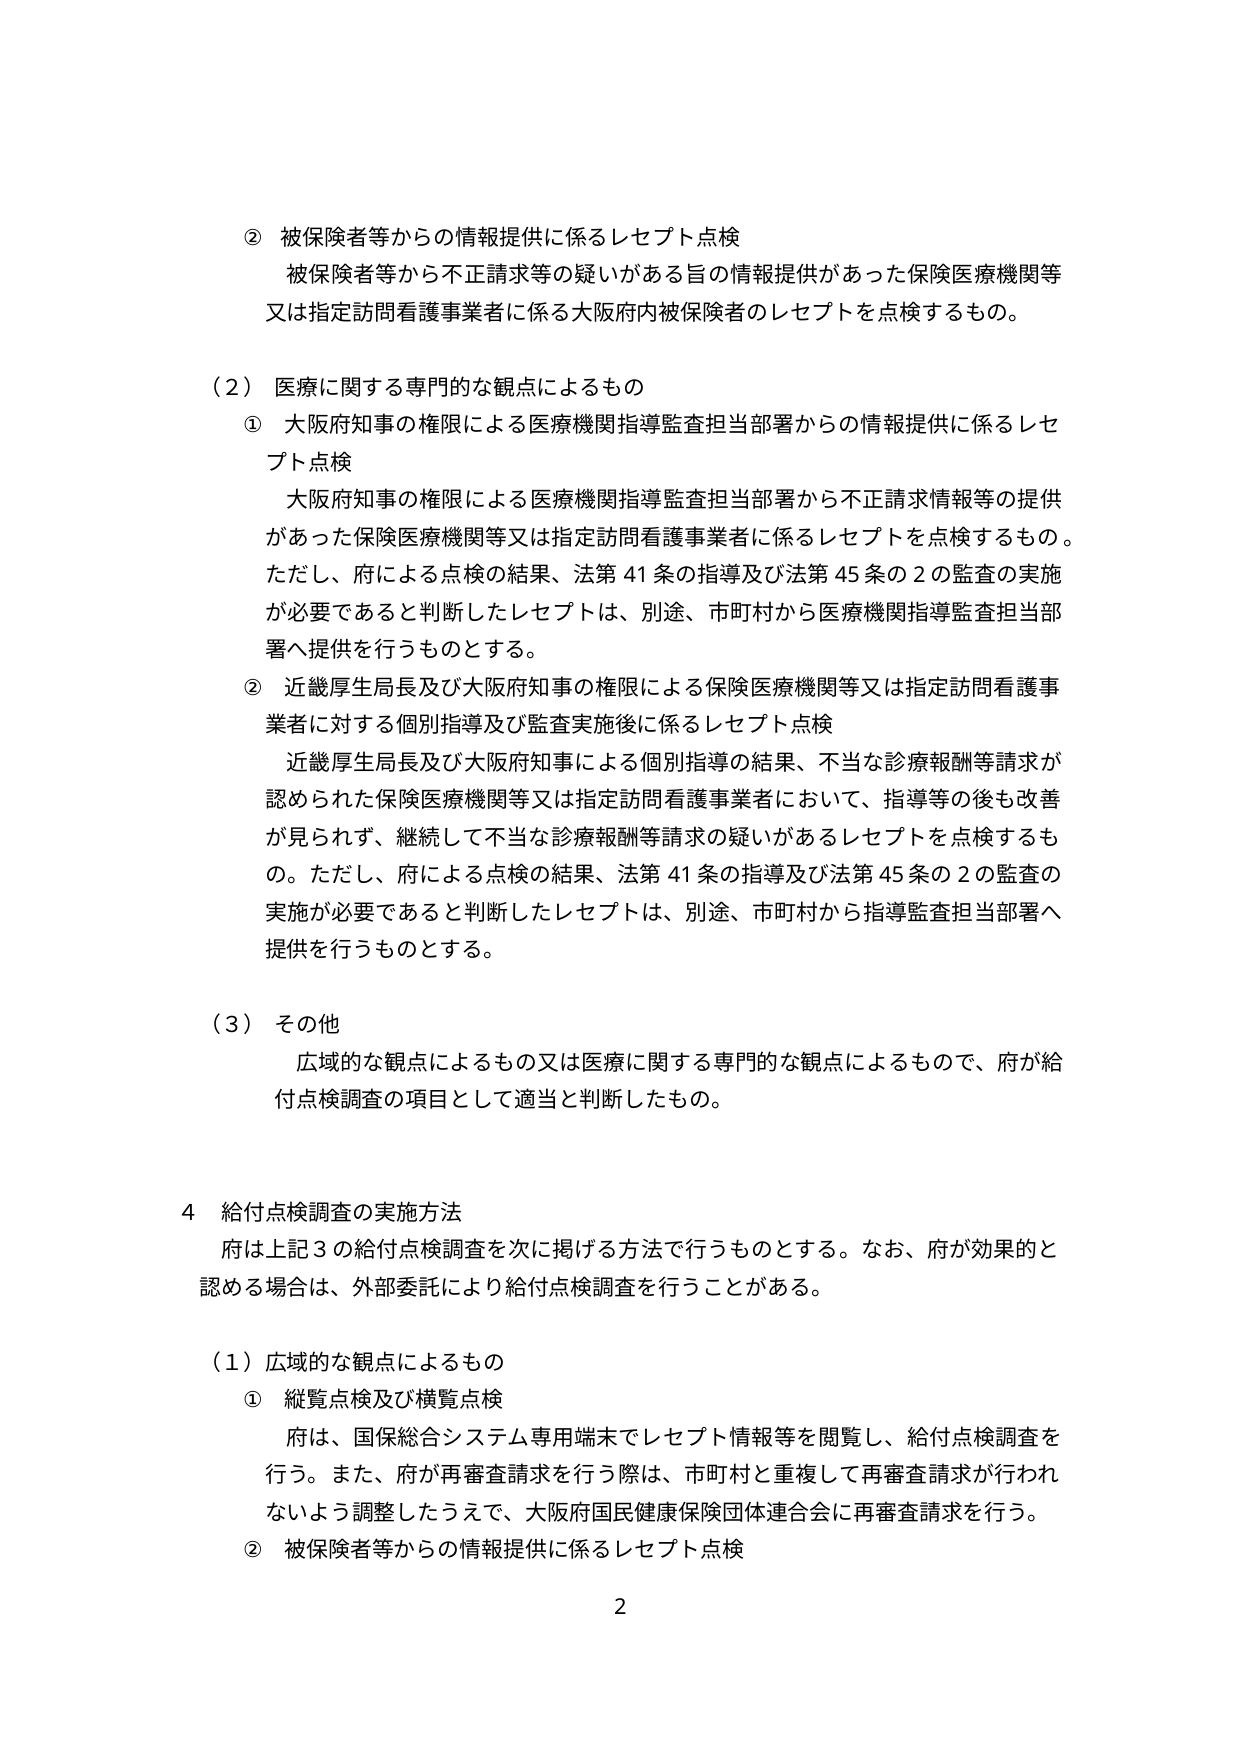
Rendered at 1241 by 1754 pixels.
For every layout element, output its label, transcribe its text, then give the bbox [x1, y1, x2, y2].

text 府は上記３の給付点検調査を次に掲げる方法で行うものとする。なお、府が効果的と認める場合は、外部委託により給付点検調査を行うことがある。 [177, 1229, 1063, 1304]
text （１）広域的な観点によるもの [199, 1342, 1063, 1379]
text ② 被保険者等からの情報提供に係るレセプト点検 [177, 1529, 1063, 1567]
list 広域的な観点によるもの又は医療に関する専門的な観点によるもので、府が給付点検調査の項目として適当と判断したもの。 [274, 1042, 1063, 1117]
list その他 [199, 1004, 1063, 1042]
text ① 縦覧点検及び横覧点検 [177, 1379, 1063, 1417]
text 大阪府知事の権限による医療機関指導監査担当部署から不正請求情報等の提供があった保険医療機関等又は指定訪問看護事業者に係るレセプトを点検するもの。ただし、府による点検の結果、法第41条の指導及び法第45条の2の監査の実施が必要であると判断したレセプトは、別途、市町村から医療機関指導監査担当部署へ提供を行うものとする。 [265, 479, 1063, 667]
text ② 近畿厚生局長及び大阪府知事の権限による保険医療機関等又は指定訪問看護事業者に対する個別指導及び監査実施後に係るレセプト点検 [243, 667, 1063, 742]
text ① 大阪府知事の権限による医療機関指導監査担当部署からの情報提供に係るレセプト点検 [243, 404, 1063, 479]
text 被保険者等から不正請求等の疑いがある旨の情報提供があった保険医療機関等又は指定訪問看護事業者に係る大阪府内被保険者のレセプトを点検するもの。 [265, 254, 1063, 329]
list 医療に関する専門的な観点によるもの [199, 367, 1063, 404]
text 府は、国保総合システム専用端末でレセプト情報等を閲覧し、給付点検調査を行う。また、府が再審査請求を行う際は、市町村と重複して再審査請求が行われないよう調整したうえで、大阪府国民健康保険団体連合会に再審査請求を行う。 [265, 1417, 1063, 1529]
text 近畿厚生局長及び大阪府知事による個別指導の結果、不当な診療報酬等請求が認められた保険医療機関等又は指定訪問看護事業者において、指導等の後も改善が見られず、継続して不当な診療報酬等請求の疑いがあるレセプトを点検するもの。ただし、府による点検の結果、法第41条の指導及び法第45条の2の監査の実施が必要であると判断したレセプトは、別途、市町村から指導監査担当部署へ提供を行うものとする。 [265, 742, 1063, 967]
list 被保険者等からの情報提供に係るレセプト点検 [243, 217, 1063, 254]
text ４ 給付点検調査の実施方法 [177, 1192, 1063, 1229]
